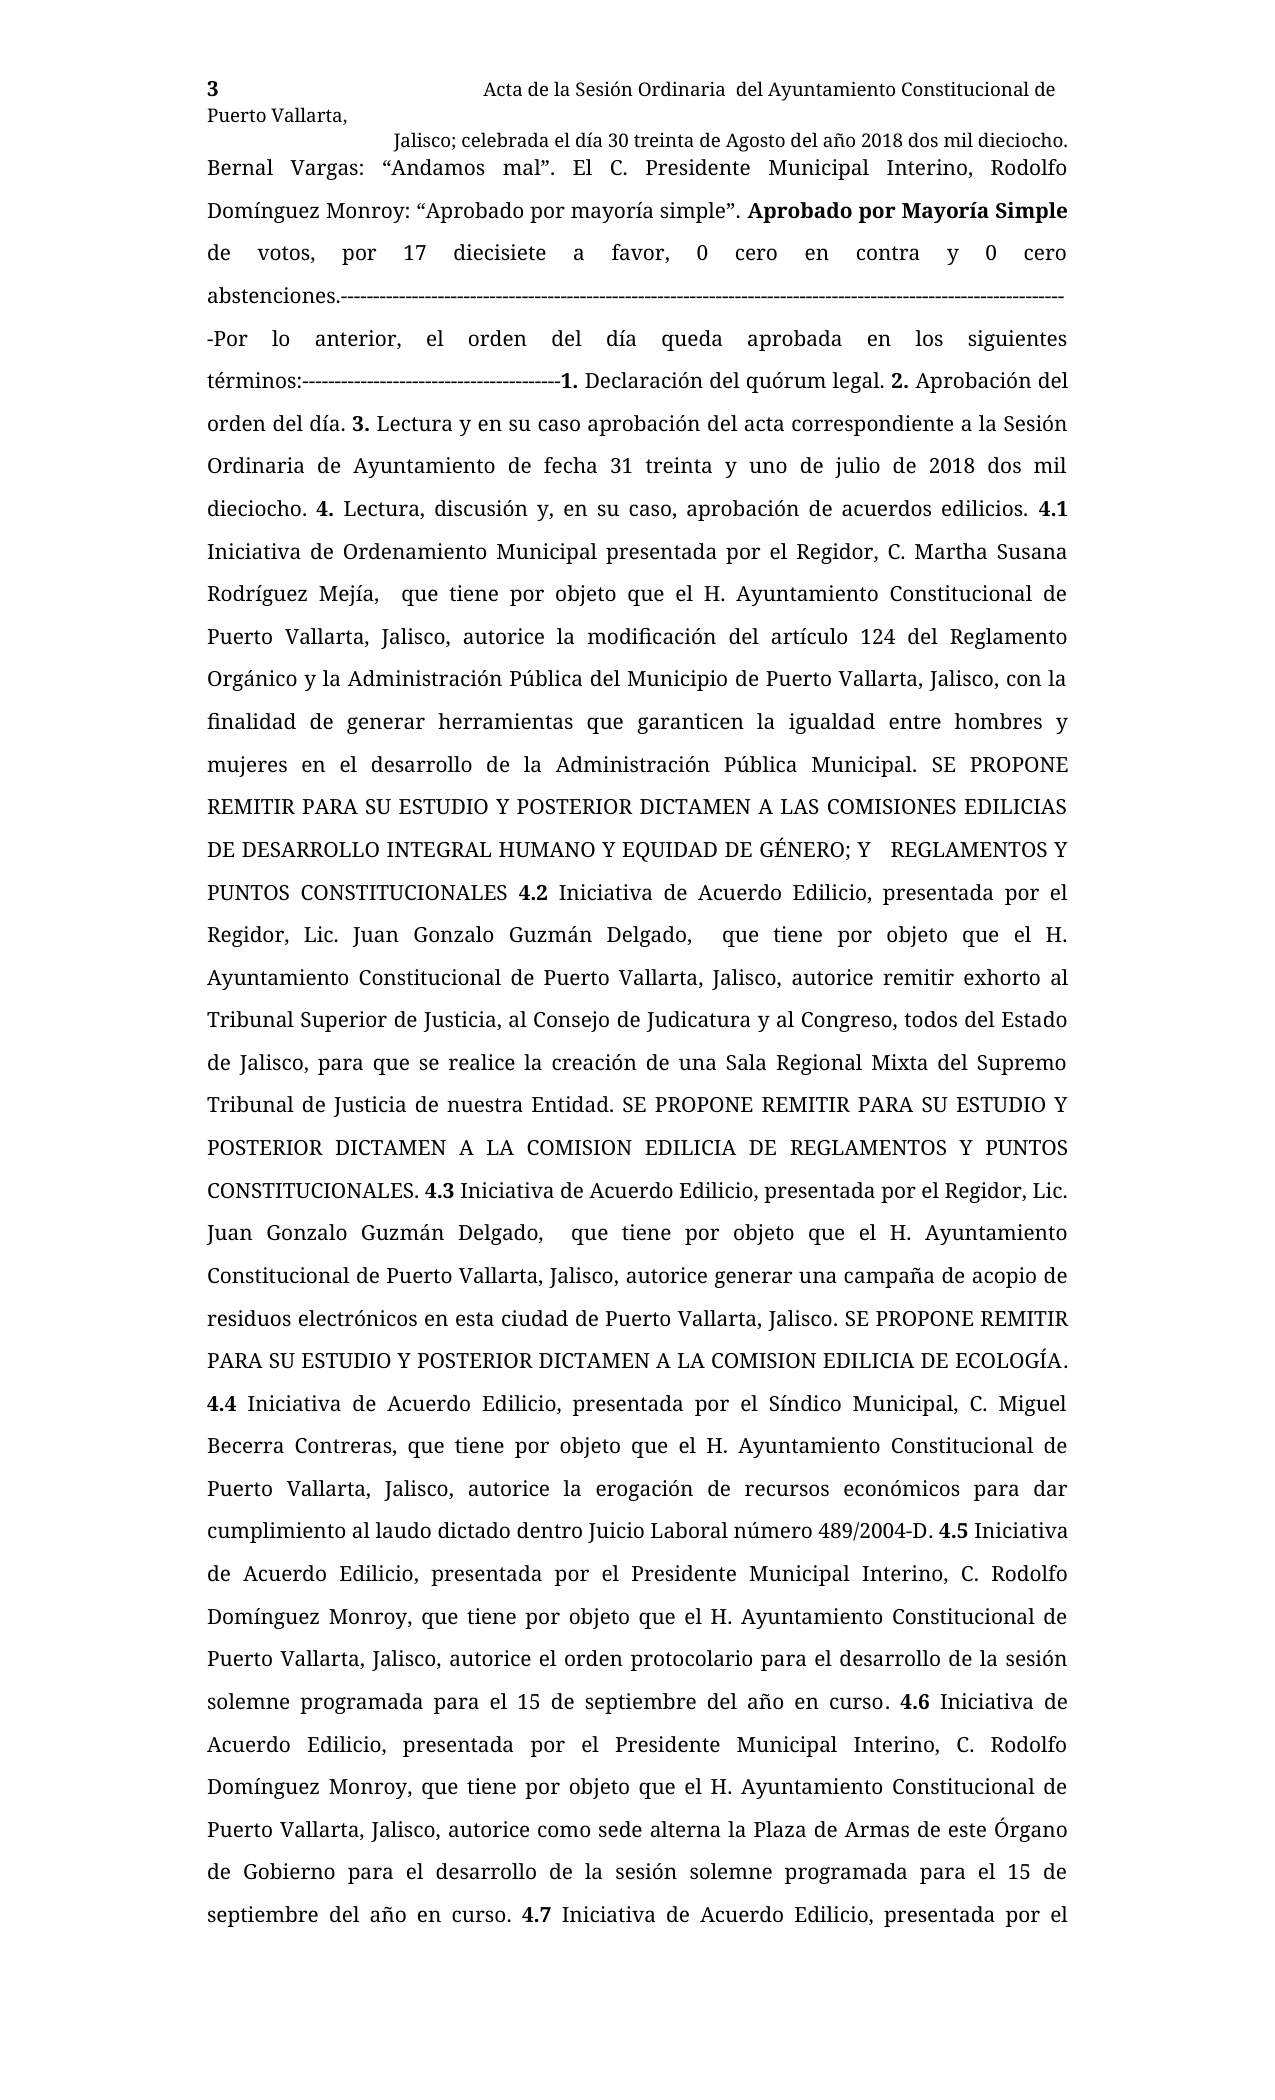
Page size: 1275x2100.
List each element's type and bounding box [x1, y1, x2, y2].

text [207, 153, 1068, 1928]
